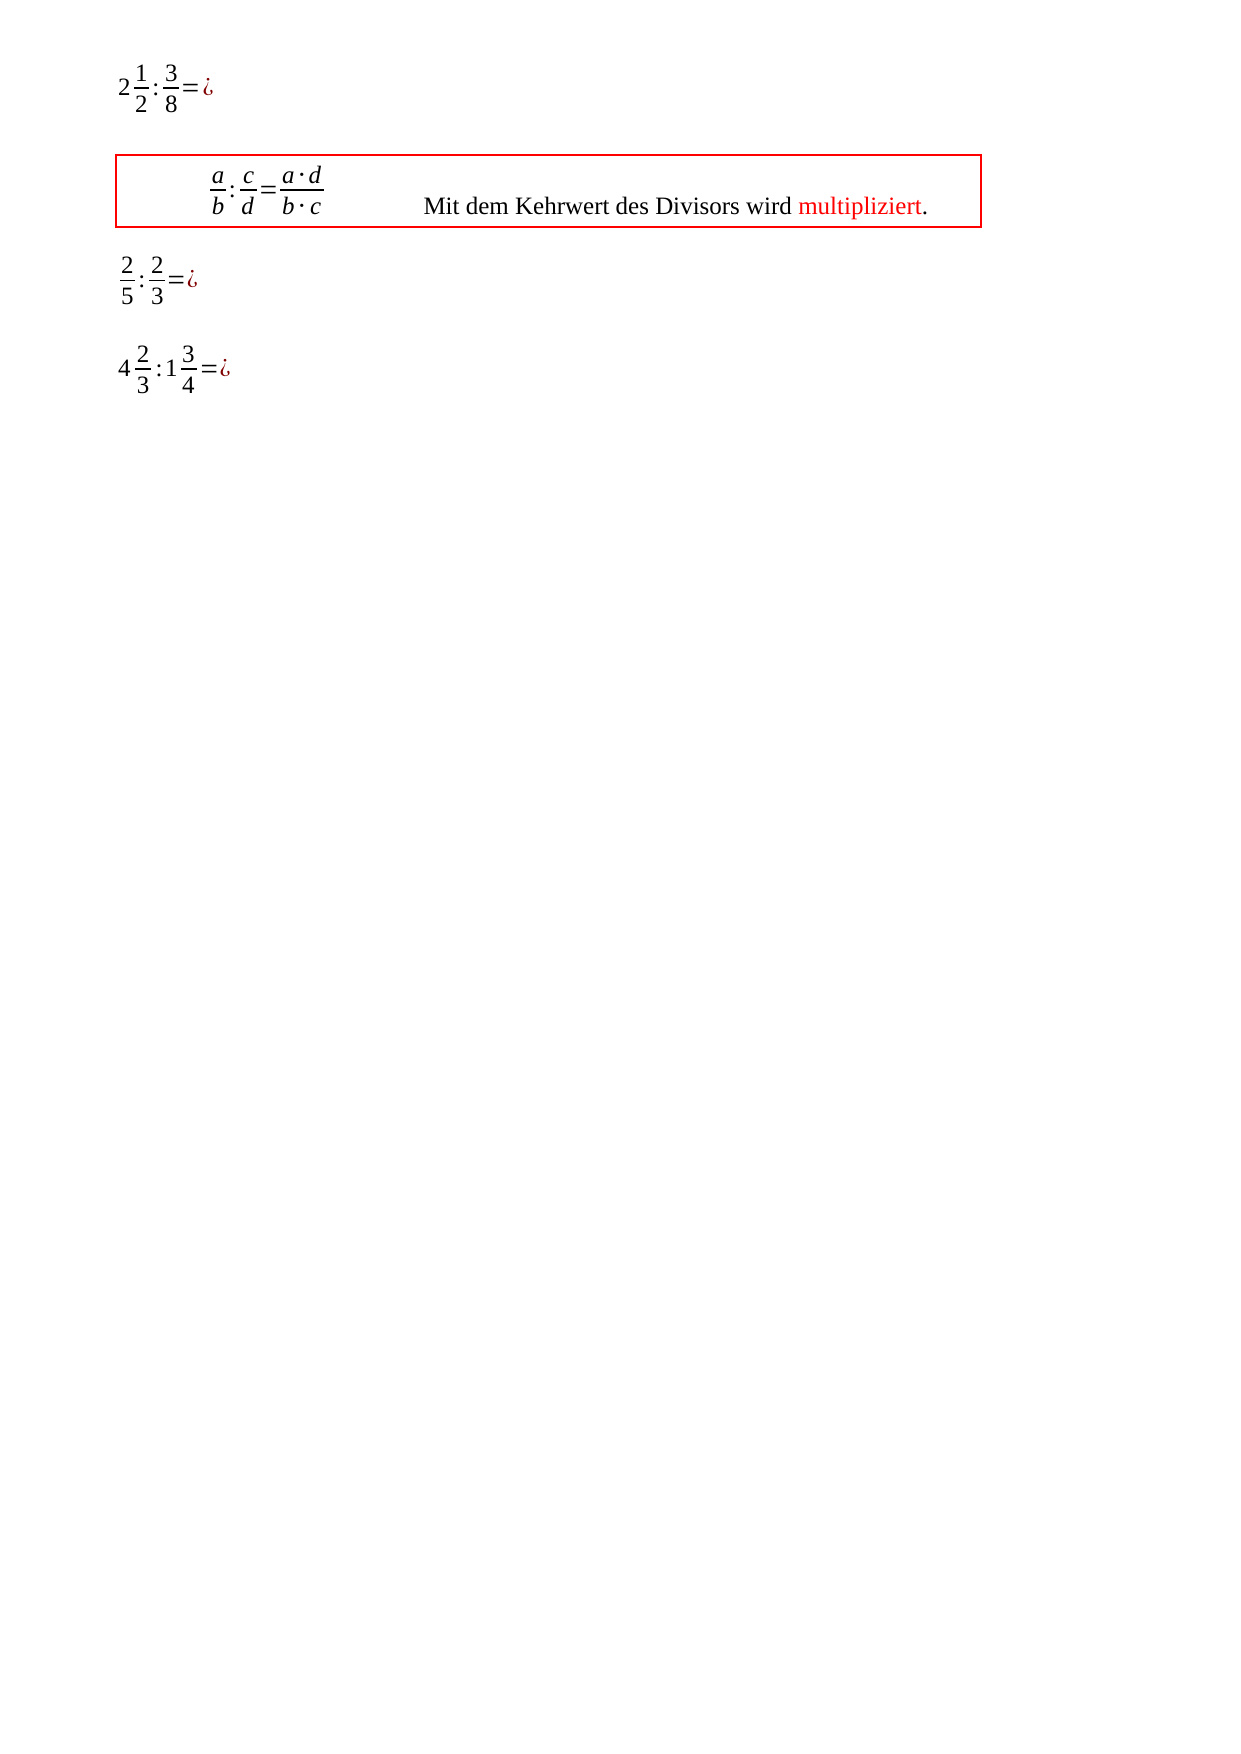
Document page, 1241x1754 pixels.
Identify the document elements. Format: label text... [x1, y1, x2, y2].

table_header [117, 156, 418, 226]
table_header Mit dem Kehrwert des Divisors wird multipliziert. [419, 156, 980, 226]
